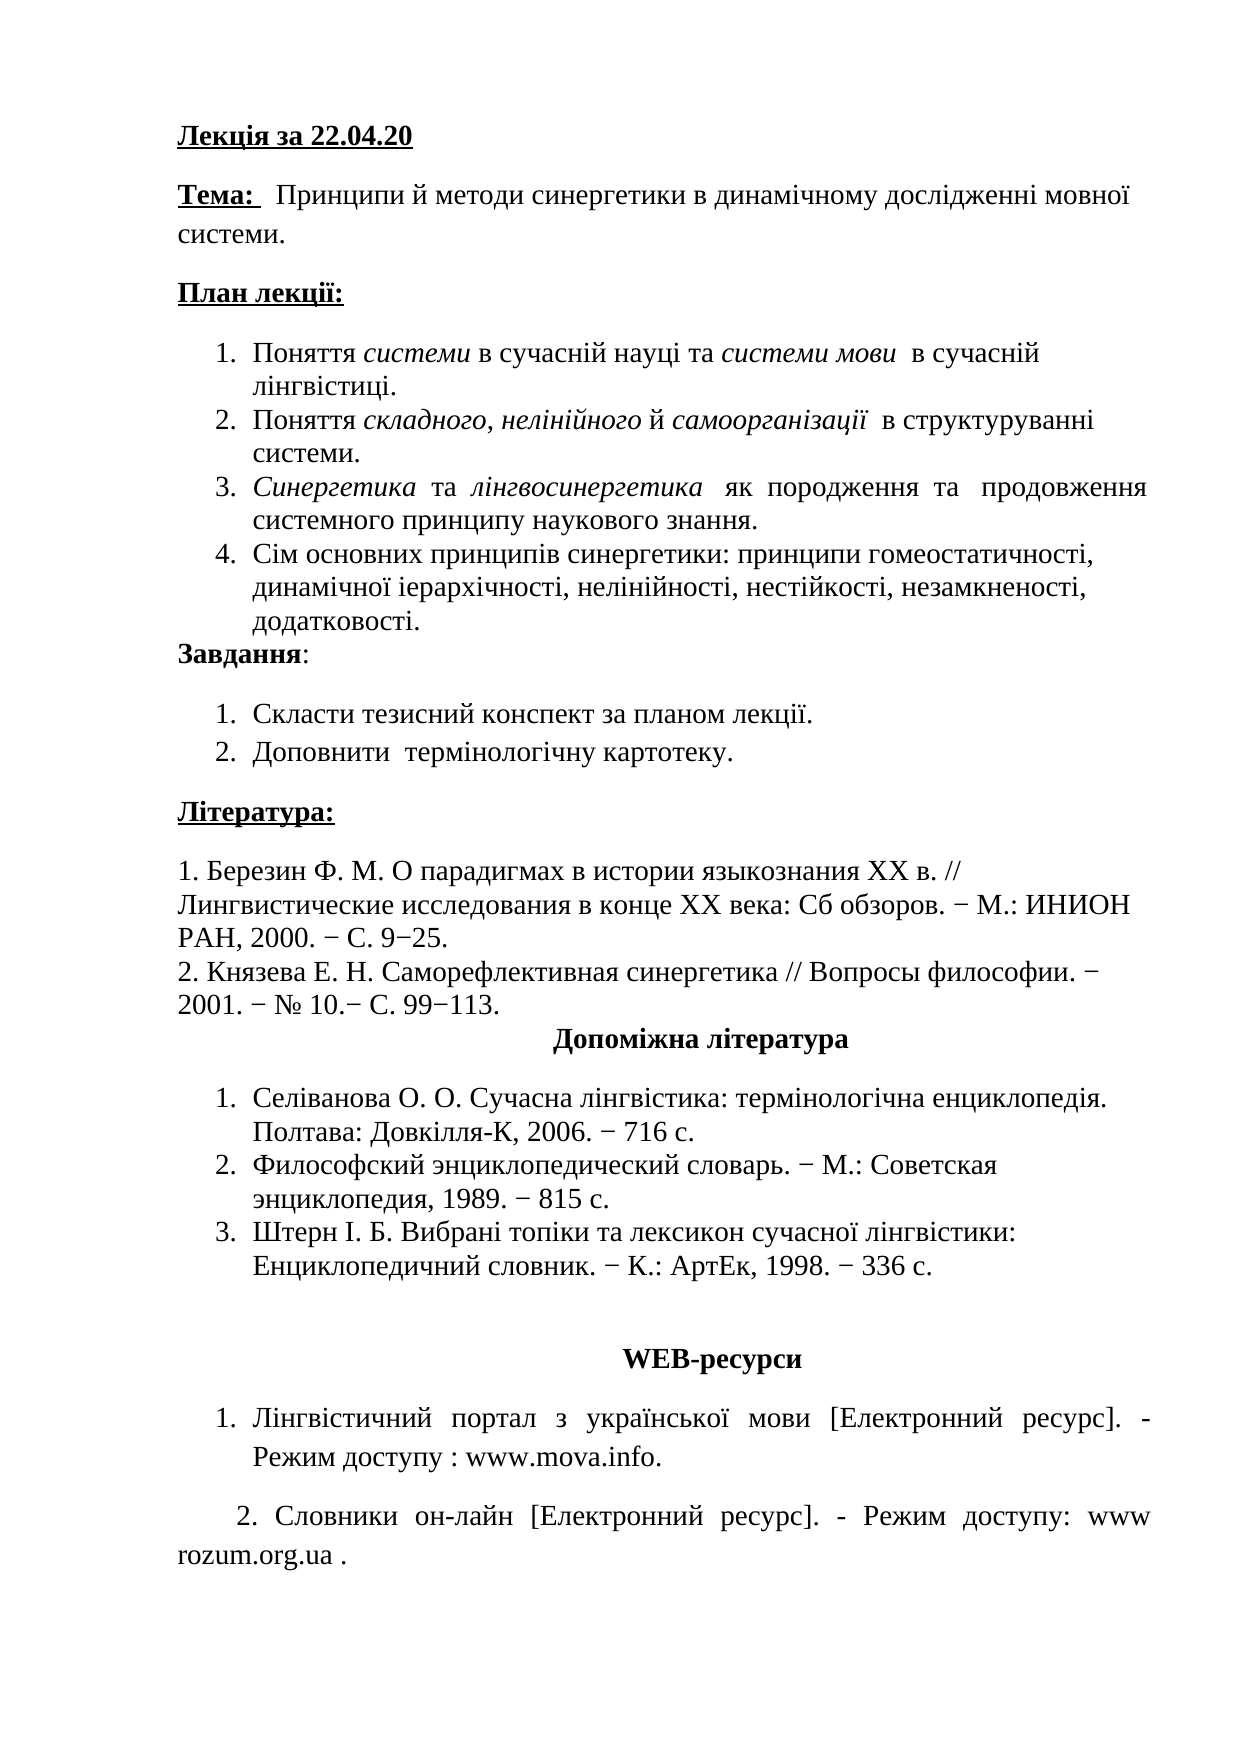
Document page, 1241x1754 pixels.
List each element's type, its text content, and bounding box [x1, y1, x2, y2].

list Поняття складного, нелінійного й самоорганізації в структуруванні системи. [215, 402, 1152, 469]
text План лекції: [177, 275, 1152, 309]
text WEB-ресурси [177, 1341, 1152, 1374]
text Лекція за 22.04.20 [177, 118, 1152, 152]
text Допоміжна література [177, 1021, 1152, 1054]
list Философский энциклопедический словарь. − М.: Советская энциклопедия, 1989. − 815 с. [215, 1147, 1152, 1214]
text 2. Словники он-лайн [Електронний ресурс]. - Режим доступу: www rozum.org.ua . [177, 1498, 1152, 1570]
list Синергетика та лінгвосинергетика як породження та продовження системного принципу наукового знання. [215, 469, 1152, 536]
text Тема: Принципи й методи синергетики в динамічному дослідженні мовної системи. [177, 177, 1152, 249]
text 1. Березин Ф. М. О парадигмах в истории языкознания ХХ в. // Лингвистические исследования в конце ХХ века: Сб обзоров. − М.: ИНИОН РАН, 2000. − С. 9−25. [177, 853, 1152, 954]
list Селіванова О. О. Сучасна лінгвістика: термінологічна енциклопедія. Полтава: Довкілля-К, 2006. − 716 с. [215, 1080, 1152, 1147]
list Сім основних принципів синергетики: принципи гомеостатичності, динамічної іерархічності, нелінійності, нестійкості, незамкненості, додатковості. [215, 536, 1152, 637]
list Лінгвістичний портал з української мови [Електронний ресурс]. - Режим доступу : www.mova.info. [215, 1400, 1152, 1472]
list Поняття системи в сучасній науці та системи мови в сучасній лінгвістиці. [215, 335, 1152, 402]
list Скласти тезисний конспект за планом лекції. [215, 696, 1152, 729]
list Доповнити термінологічну картотеку. [215, 734, 1152, 768]
text Література: [177, 794, 1152, 827]
text 2. Князева Е. Н. Саморефлективная синергетика // Вопросы философии. − 2001. − № 10.− С. 99−113. [177, 954, 1152, 1021]
text Завдання: [177, 637, 1152, 670]
list Штерн І. Б. Вибрані топіки та лексикон сучасної лінгвістики: Енциклопедичний словник. − К.: АртЕк, 1998. − 336 с. [215, 1214, 1152, 1282]
